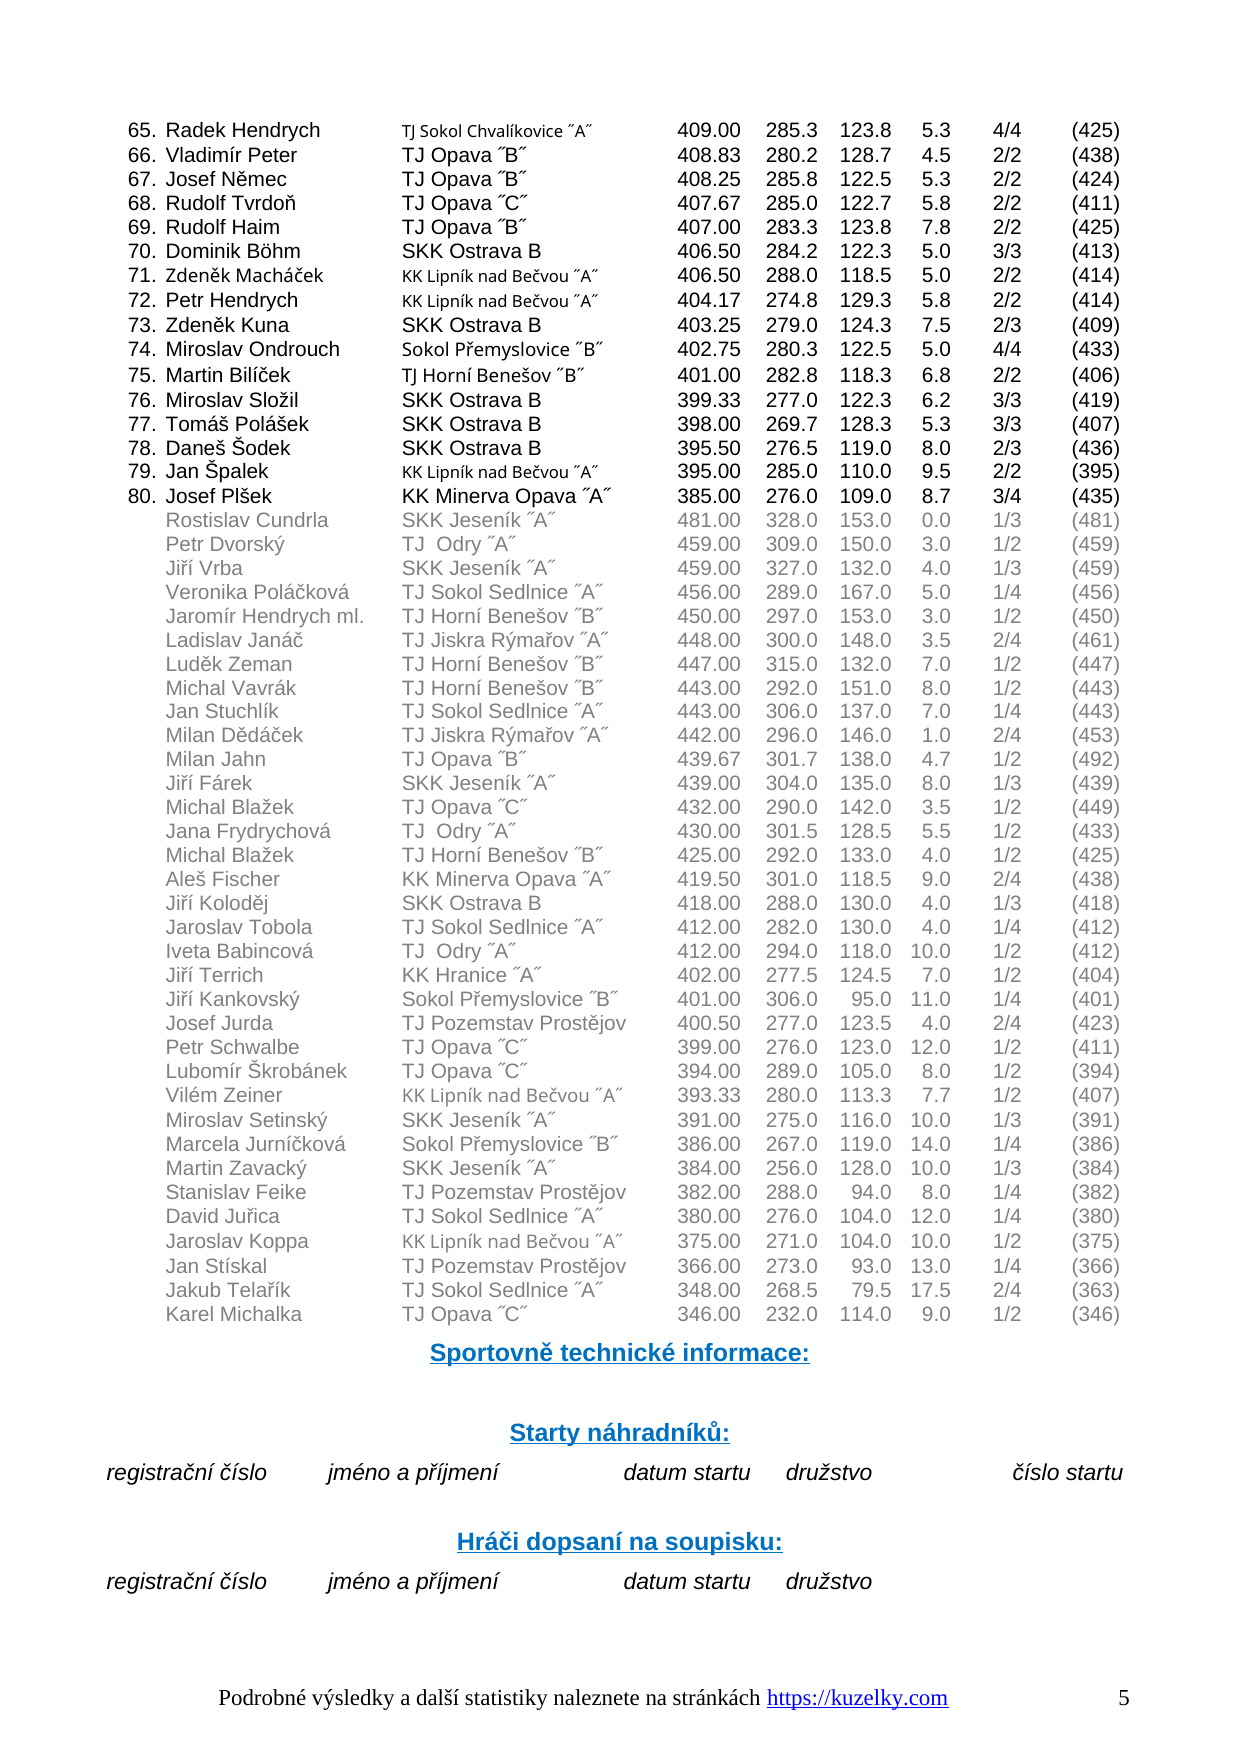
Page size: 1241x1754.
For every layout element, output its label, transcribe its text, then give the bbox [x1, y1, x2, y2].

text Veronika Poláčková TJ Sokol Sedlnice ˝A˝ 456.00 289.0 167.0 5.0 1/4 (456) [106, 579, 1134, 603]
text Hráči dopsaní na soupisku: [94, 1498, 1145, 1556]
text Jiří Fárek SKK Jeseník ˝A˝ 439.00 304.0 135.0 8.0 1/3 (439) [106, 771, 1134, 795]
text Jaromír Hendrych ml. TJ Horní Benešov ˝B˝ 450.00 297.0 153.0 3.0 1/2 (450) [106, 603, 1134, 627]
text Marcela Jurníčková Sokol Přemyslovice ˝B˝ 386.00 267.0 119.0 14.0 1/4 (386) [106, 1132, 1134, 1156]
text Sportovně technické informace: [94, 1338, 1145, 1367]
text Jakub Telařík TJ Sokol Sedlnice ˝A˝ 348.00 268.5 79.5 17.5 2/4 (363) [106, 1277, 1134, 1301]
text David Juřica TJ Sokol Sedlnice ˝A˝ 380.00 276.0 104.0 12.0 1/4 (380) [106, 1204, 1134, 1228]
text Karel Michalka TJ Opava ˝C˝ 346.00 232.0 114.0 9.0 1/2 (346) [106, 1301, 1134, 1325]
text 65. Radek Hendrych TJ Sokol Chvalíkovice ˝A˝ 409.00 285.3 123.8 5.3 4/4 (425) [106, 118, 1134, 143]
text Milan Jahn TJ Opava ˝B˝ 439.67 301.7 138.0 4.7 1/2 (492) [106, 747, 1134, 771]
text registrační číslo jméno a příjmení datum startu družstvo číslo startu [106, 1459, 1134, 1486]
text Stanislav Feike TJ Pozemstav Prostějov 382.00 288.0 94.0 8.0 1/4 (382) [106, 1180, 1134, 1204]
text Josef Jurda TJ Pozemstav Prostějov 400.50 277.0 123.5 4.0 2/4 (423) [106, 1011, 1134, 1035]
text Vilém Zeiner KK Lipník nad Bečvou ˝A˝ 393.33 280.0 113.3 7.7 1/2 (407) [106, 1083, 1134, 1108]
text Rostislav Cundrla SKK Jeseník ˝A˝ 481.00 328.0 153.0 0.0 1/3 (481) [106, 508, 1134, 532]
text Michal Blažek TJ Opava ˝C˝ 432.00 290.0 142.0 3.5 1/2 (449) [106, 795, 1134, 819]
text Starty náhradníků: [94, 1418, 1145, 1447]
text 80. Josef Plšek KK Minerva Opava ˝A˝ 385.00 276.0 109.0 8.7 3/4 (435) [106, 484, 1134, 508]
text Jiří Terrich KK Hranice ˝A˝ 402.00 277.5 124.5 7.0 1/2 (404) [106, 963, 1134, 987]
text Jiří Koloděj SKK Ostrava B 418.00 288.0 130.0 4.0 1/3 (418) [106, 891, 1134, 915]
text Lubomír Škrobánek TJ Opava ˝C˝ 394.00 289.0 105.0 8.0 1/2 (394) [106, 1059, 1134, 1083]
text 77. Tomáš Polášek SKK Ostrava B 398.00 269.7 128.3 5.3 3/3 (407) [106, 411, 1134, 435]
text Miroslav Setinský SKK Jeseník ˝A˝ 391.00 275.0 116.0 10.0 1/3 (391) [106, 1108, 1134, 1132]
text 72. Petr Hendrych KK Lipník nad Bečvou ˝A˝ 404.17 274.8 129.3 5.8 2/2 (414) [106, 288, 1134, 312]
text Ladislav Janáč TJ Jiskra Rýmařov ˝A˝ 448.00 300.0 148.0 3.5 2/4 (461) [106, 627, 1134, 651]
text Jaroslav Koppa KK Lipník nad Bečvou ˝A˝ 375.00 271.0 104.0 10.0 1/2 (375) [106, 1228, 1134, 1253]
text Petr Dvorský TJ Odry ˝A˝ 459.00 309.0 150.0 3.0 1/2 (459) [106, 532, 1134, 556]
text Martin Zavacký SKK Jeseník ˝A˝ 384.00 256.0 128.0 10.0 1/3 (384) [106, 1156, 1134, 1180]
text 73. Zdeněk Kuna SKK Ostrava B 403.25 279.0 124.3 7.5 2/3 (409) [106, 312, 1134, 336]
text 68. Rudolf Tvrdoň TJ Opava ˝C˝ 407.67 285.0 122.7 5.8 2/2 (411) [106, 191, 1134, 214]
text Petr Schwalbe TJ Opava ˝C˝ 399.00 276.0 123.0 12.0 1/2 (411) [106, 1035, 1134, 1059]
text Jiří Vrba SKK Jeseník ˝A˝ 459.00 327.0 132.0 4.0 1/3 (459) [106, 556, 1134, 579]
text 70. Dominik Böhm SKK Ostrava B 406.50 284.2 122.3 5.0 3/3 (413) [106, 238, 1134, 262]
text Jan Stískal TJ Pozemstav Prostějov 366.00 273.0 93.0 13.0 1/4 (366) [106, 1253, 1134, 1277]
text Jaroslav Tobola TJ Sokol Sedlnice ˝A˝ 412.00 282.0 130.0 4.0 1/4 (412) [106, 915, 1134, 939]
text Milan Dědáček TJ Jiskra Rýmařov ˝A˝ 442.00 296.0 146.0 1.0 2/4 (453) [106, 723, 1134, 747]
text Michal Blažek TJ Horní Benešov ˝B˝ 425.00 292.0 133.0 4.0 1/2 (425) [106, 843, 1134, 867]
text 76. Miroslav Složil SKK Ostrava B 399.33 277.0 122.3 6.2 3/3 (419) [106, 387, 1134, 411]
text 66. Vladimír Peter TJ Opava ˝B˝ 408.83 280.2 128.7 4.5 2/2 (438) [106, 143, 1134, 167]
text 71. Zdeněk Macháček KK Lipník nad Bečvou ˝A˝ 406.50 288.0 118.5 5.0 2/2 (414) [106, 262, 1134, 288]
text Aleš Fischer KK Minerva Opava ˝A˝ 419.50 301.0 118.5 9.0 2/4 (438) [106, 867, 1134, 891]
text 75. Martin Bilíček TJ Horní Benešov ˝B˝ 401.00 282.8 118.3 6.8 2/2 (406) [106, 362, 1134, 387]
text Jiří Kankovský Sokol Přemyslovice ˝B˝ 401.00 306.0 95.0 11.0 1/4 (401) [106, 987, 1134, 1011]
text registrační číslo jméno a příjmení datum startu družstvo [106, 1568, 1134, 1594]
text 69. Rudolf Haim TJ Opava ˝B˝ 407.00 283.3 123.8 7.8 2/2 (425) [106, 214, 1134, 238]
text 67. Josef Němec TJ Opava ˝B˝ 408.25 285.8 122.5 5.3 2/2 (424) [106, 167, 1134, 191]
text Jan Stuchlík TJ Sokol Sedlnice ˝A˝ 443.00 306.0 137.0 7.0 1/4 (443) [106, 699, 1134, 723]
text Iveta Babincová TJ Odry ˝A˝ 412.00 294.0 118.0 10.0 1/2 (412) [106, 939, 1134, 963]
text 78. Daneš Šodek SKK Ostrava B 395.50 276.5 119.0 8.0 2/3 (436) [106, 435, 1134, 459]
text Michal Vavrák TJ Horní Benešov ˝B˝ 443.00 292.0 151.0 8.0 1/2 (443) [106, 675, 1134, 699]
text 79. Jan Špalek KK Lipník nad Bečvou ˝A˝ 395.00 285.0 110.0 9.5 2/2 (395) [106, 459, 1134, 484]
text Jana Frydrychová TJ Odry ˝A˝ 430.00 301.5 128.5 5.5 1/2 (433) [106, 819, 1134, 843]
text 74. Miroslav Ondrouch Sokol Přemyslovice ˝B˝ 402.75 280.3 122.5 5.0 4/4 (433) [106, 336, 1134, 362]
text Luděk Zeman TJ Horní Benešov ˝B˝ 447.00 315.0 132.0 7.0 1/2 (447) [106, 651, 1134, 675]
